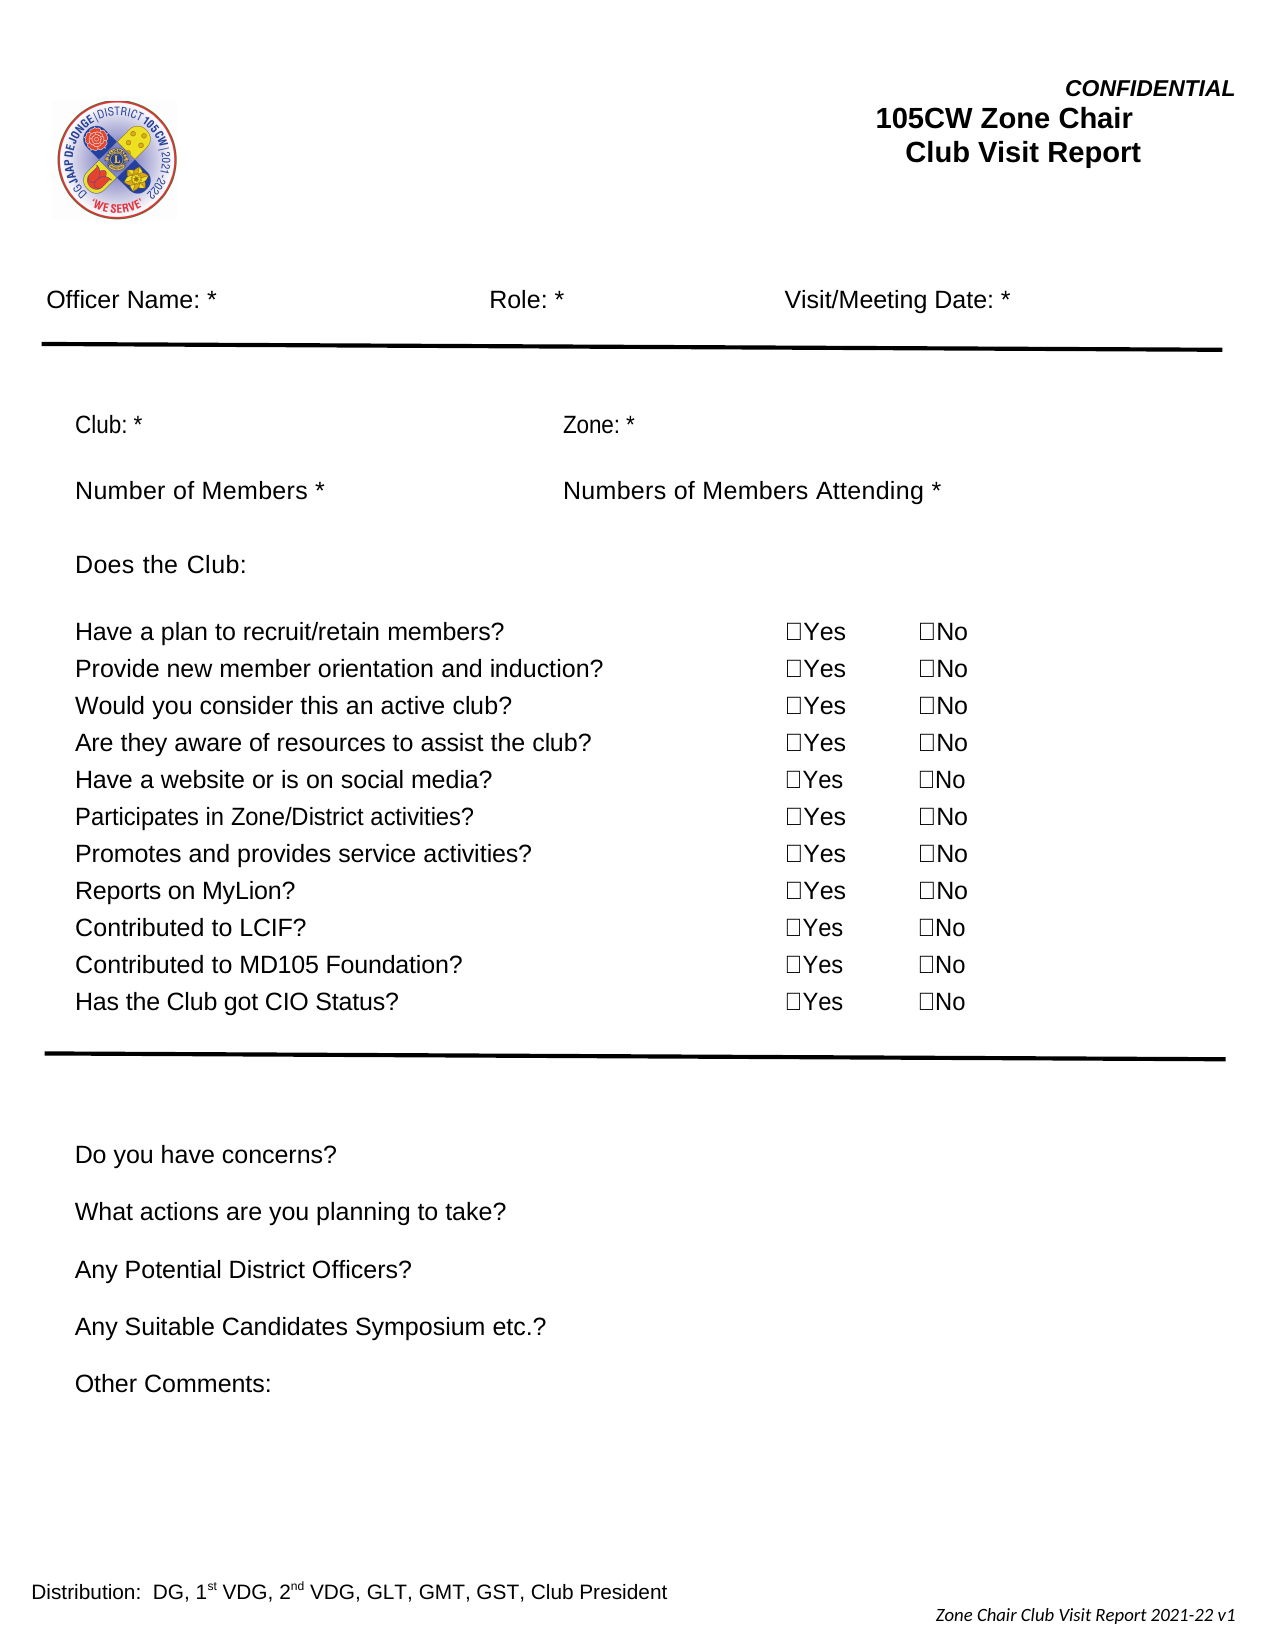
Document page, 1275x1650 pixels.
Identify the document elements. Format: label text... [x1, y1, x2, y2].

text Promotes and provides service activities? Yes No [75, 839, 1155, 868]
text Club: * Zone: * [75, 410, 1237, 439]
text Have a plan to recruit/retain members? Yes No [75, 616, 1237, 645]
text Any Suitable Candidates Symposium etc.? [31, 1311, 1237, 1340]
text Do you have concerns? [31, 1140, 1237, 1168]
text Contributed to MD105 Foundation? Yes No [75, 950, 1155, 979]
text Has the Club got CIO Status? Yes No [75, 987, 1155, 1016]
text Provide new member orientation and induction? Yes No [75, 653, 1237, 682]
text Would you consider this an active club? Yes No [75, 691, 1237, 719]
text Contributed to LCIF? Yes No [75, 913, 1155, 942]
text Participates in Zone/District activities? Yes No [75, 802, 1155, 831]
text What actions are you planning to take? [31, 1197, 1237, 1226]
text Any Potential District Officers? [31, 1255, 1237, 1311]
text Officer Name: * Role: * Visit/Meeting Date: * [46, 285, 1237, 314]
picture [52, 101, 177, 221]
text Are they aware of resources to assist the club? Yes No [75, 728, 1237, 756]
text Does the Club: [75, 551, 1237, 579]
text Have a website or is on social media? Yes No [75, 765, 1237, 793]
text Other Comments: [31, 1369, 1237, 1398]
text Number of Members * Numbers of Members Attending * [75, 476, 1237, 505]
text Reports on MyLion? Yes No [75, 876, 1155, 905]
